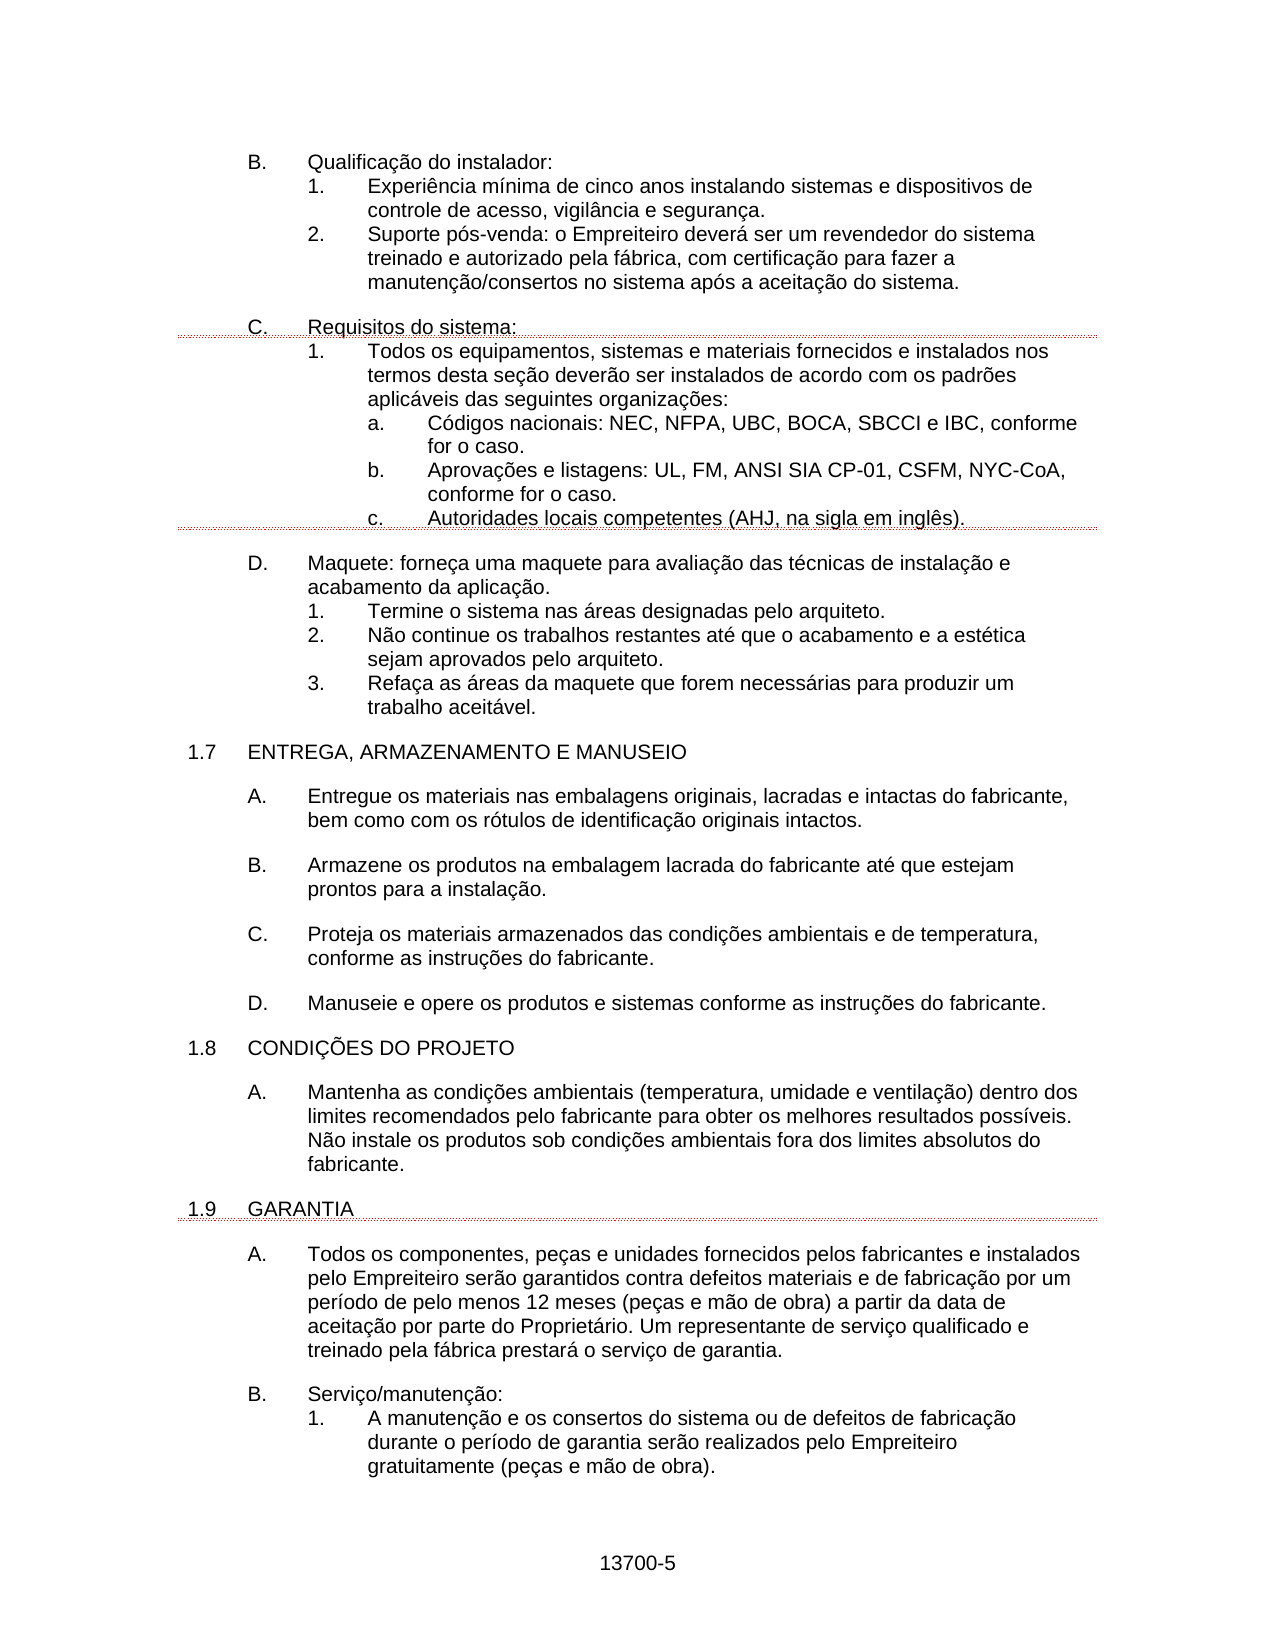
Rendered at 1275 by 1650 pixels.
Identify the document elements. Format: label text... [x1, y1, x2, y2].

list Todos os componentes, peças e unidades fornecidos pelos fabricantes e instalados pelo Empreiteiro serão garantidos contra defeitos materiais e de fabricação por um período de pelo menos 12 meses (peças e mão de obra) a partir da data de aceitação por parte do Proprietário. Um representante de serviço qualificado e treinado pela fábrica prestará o serviço de garantia. [247, 1242, 1087, 1361]
list Proteja os materiais armazenados das condições ambientais e de temperatura, conforme as instruções do fabricante. [247, 922, 1087, 970]
list Todos os equipamentos, sistemas e materiais fornecidos e instalados nos termos desta seção deverão ser instalados de acordo com os padrões aplicáveis das seguintes organizações: [307, 338, 1087, 410]
list Serviço/manutenção: [247, 1382, 1087, 1406]
list A manutenção e os consertos do sistema ou de defeitos de fabricação durante o período de garantia serão realizados pelo Empreiteiro gratuitamente (peças e mão de obra). [307, 1406, 1087, 1478]
list ENTREGA, ARMAZENAMENTO E MANUSEIO [187, 739, 1087, 763]
list Não continue os trabalhos restantes até que o acabamento e a estética sejam aprovados pelo arquiteto. [307, 623, 1087, 671]
list Suporte pós-venda: o Empreiteiro deverá ser um revendedor do sistema treinado e autorizado pela fábrica, com certificação para fazer a manutenção/consertos no sistema após a aceitação do sistema. [307, 222, 1087, 294]
list Experiência mínima de cinco anos instalando sistemas e dispositivos de controle de acesso, vigilância e segurança. [307, 174, 1087, 222]
list Manuseie e opere os produtos e sistemas conforme as instruções do fabricante. [247, 991, 1087, 1014]
list Autoridades locais competentes (AHJ, na sigla em inglês). [367, 506, 1087, 530]
list CONDIÇÕES DO PROJETO [187, 1035, 1087, 1059]
list Qualificação do instalador: [247, 150, 1087, 174]
list Armazene os produtos na embalagem lacrada do fabricante até que estejam prontos para a instalação. [247, 853, 1087, 901]
list Maquete: forneça uma maquete para avaliação das técnicas de instalação e acabamento da aplicação. [247, 551, 1087, 599]
list Mantenha as condições ambientais (temperatura, umidade e ventilação) dentro dos limites recomendados pelo fabricante para obter os melhores resultados possíveis. Não instale os produtos sob condições ambientais fora dos limites absolutos do fabricante. [247, 1080, 1087, 1176]
list Requisitos do sistema: [247, 314, 1087, 338]
list Entregue os materiais nas embalagens originais, lacradas e intactas do fabricante, bem como com os rótulos de identificação originais intactos. [247, 784, 1087, 832]
list Códigos nacionais: NEC, NFPA, UBC, BOCA, SBCCI e IBC, conforme for o caso. [367, 410, 1087, 458]
list Termine o sistema nas áreas designadas pelo arquiteto. [307, 599, 1087, 623]
list Aprovações e listagens: UL, FM, ANSI SIA CP-01, CSFM, NYC-CoA, conforme for o caso. [367, 458, 1087, 506]
list GARANTIA [187, 1197, 1087, 1221]
list Refaça as áreas da maquete que forem necessárias para produzir um trabalho aceitável. [307, 671, 1087, 719]
